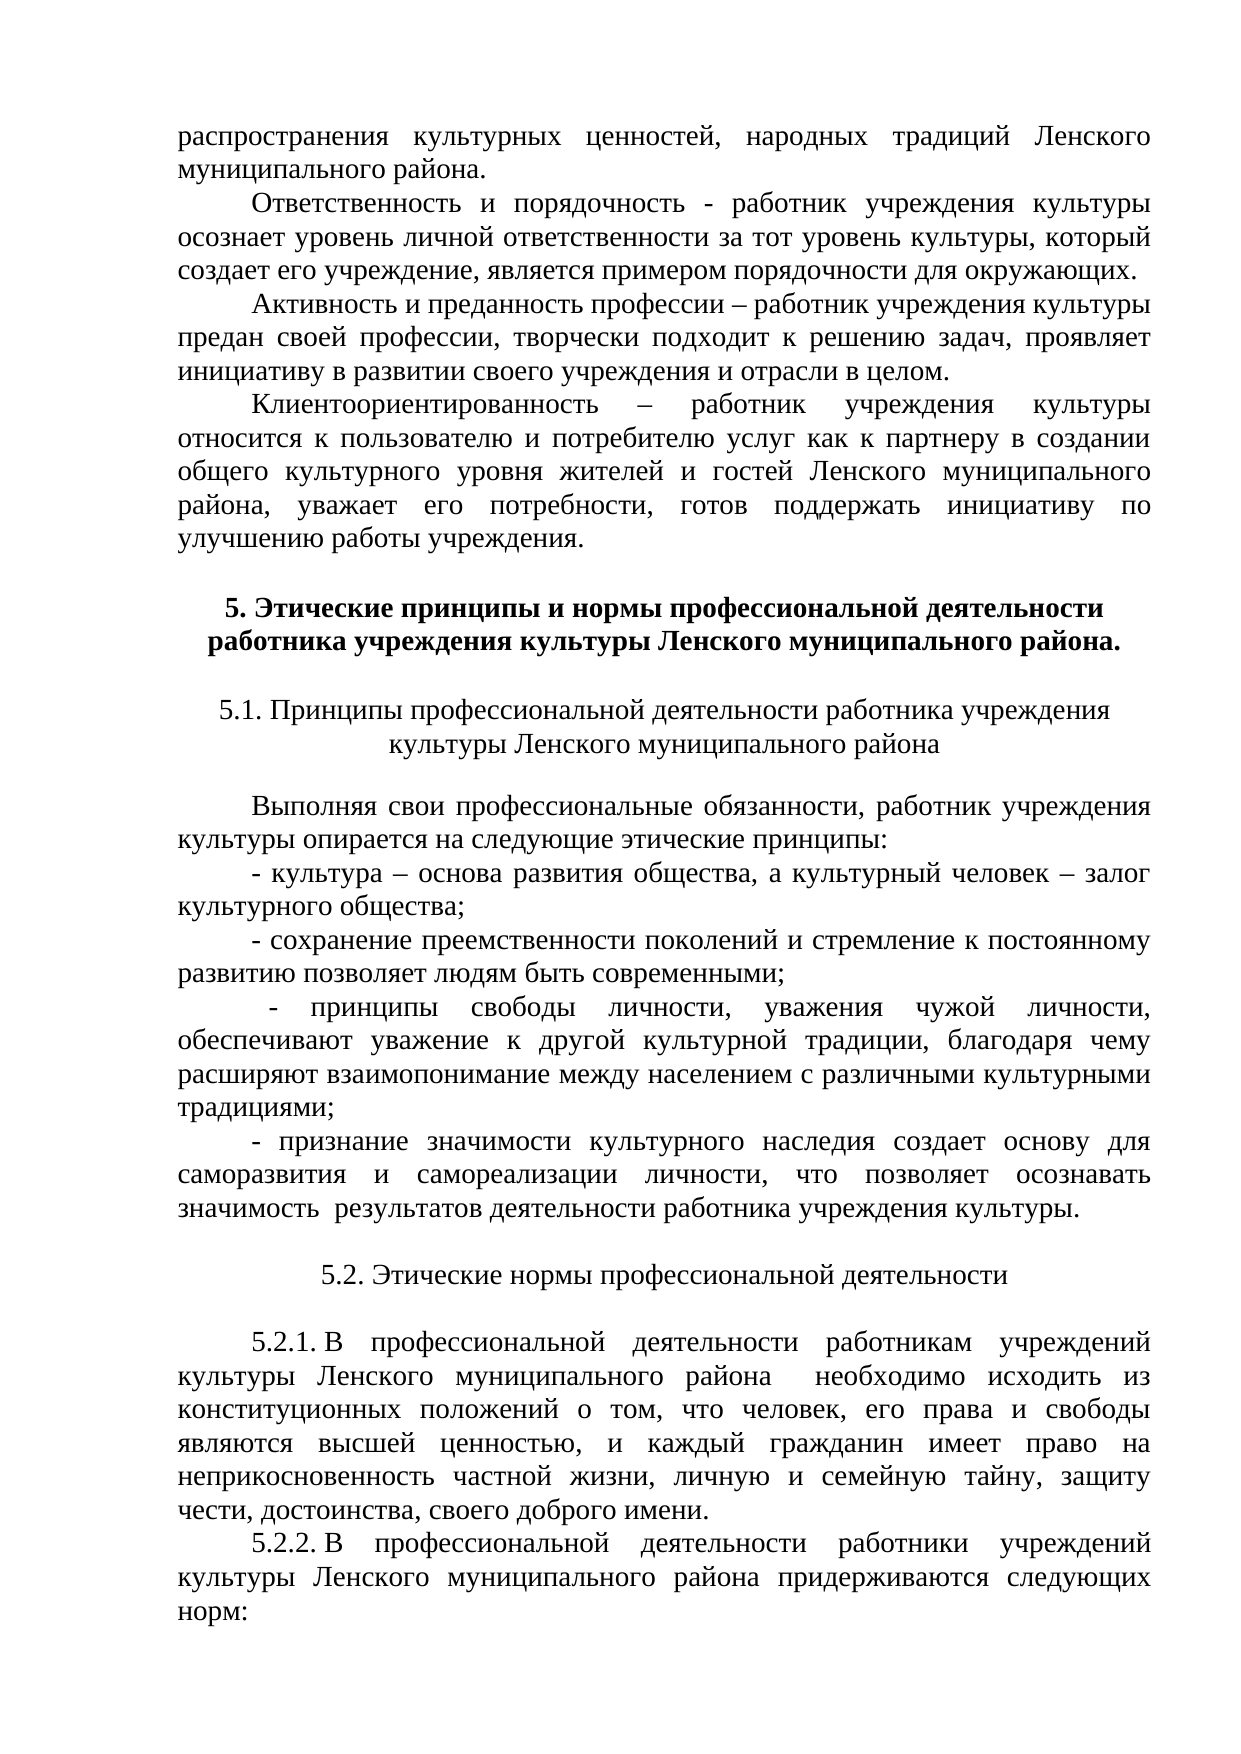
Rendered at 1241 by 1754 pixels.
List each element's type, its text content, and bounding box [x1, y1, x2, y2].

text 5.1. Принципы профессиональной деятельности работника учреждения культуры Ленского муниципального района [177, 692, 1152, 759]
text - принципы свободы личности, уважения чужой личности, обеспечивают уважение к другой культурной традиции, благодаря чему расширяют взаимопонимание между населением с различными культурными традициями; [177, 989, 1152, 1123]
text 5.2. Этические нормы профессиональной деятельности [177, 1257, 1152, 1291]
text Выполняя свои профессиональные обязанности, работник учреждения культуры опирается на следующие этические принципы: [177, 788, 1152, 855]
text 5.2.1. В профессиональной деятельности работникам учреждений культуры Ленского муниципального района необходимо исходить из конституционных положений о том, что человек, его права и свободы являются высшей ценностью, и каждый гражданин имеет право на неприкосновенность частной жизни, личную и семейную тайну, защиту чести, достоинства, своего доброго имени. [177, 1324, 1152, 1526]
text 5. Этические принципы и нормы профессиональной деятельности работника учреждения культуры Ленского муниципального района. [177, 590, 1152, 657]
text 5.2.2. В профессиональной деятельности работники учреждений культуры Ленского муниципального района придерживаются следующих норм: [177, 1526, 1152, 1626]
text - сохранение преемственности поколений и стремление к постоянному развитию позволяет людям быть современными; [177, 922, 1152, 989]
text - культура – основа развития общества, а культурный человек – залог культурного общества; [177, 855, 1152, 922]
text - признание значимости культурного наследия создает основу для саморазвития и самореализации личности, что позволяет осознавать значимость результатов деятельности работника учреждения культуры. [177, 1123, 1152, 1224]
text Ответственность и порядочность - работник учреждения культуры осознает уровень личной ответственности за тот уровень культуры, который создает его учреждение, является примером порядочности для окружающих. [177, 185, 1152, 286]
text Клиентоориентированность – работник учреждения культуры относится к пользователю и потребителю услуг как к партнеру в создании общего культурного уровня жителей и гостей Ленского муниципального района, уважает его потребности, готов поддержать инициативу по улучшению работы учреждения. [177, 386, 1152, 554]
text Активность и преданность профессии – работник учреждения культуры предан своей профессии, творчески подходит к решению задач, проявляет инициативу в развитии своего учреждения и отрасли в целом. [177, 286, 1152, 386]
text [177, 118, 1152, 185]
